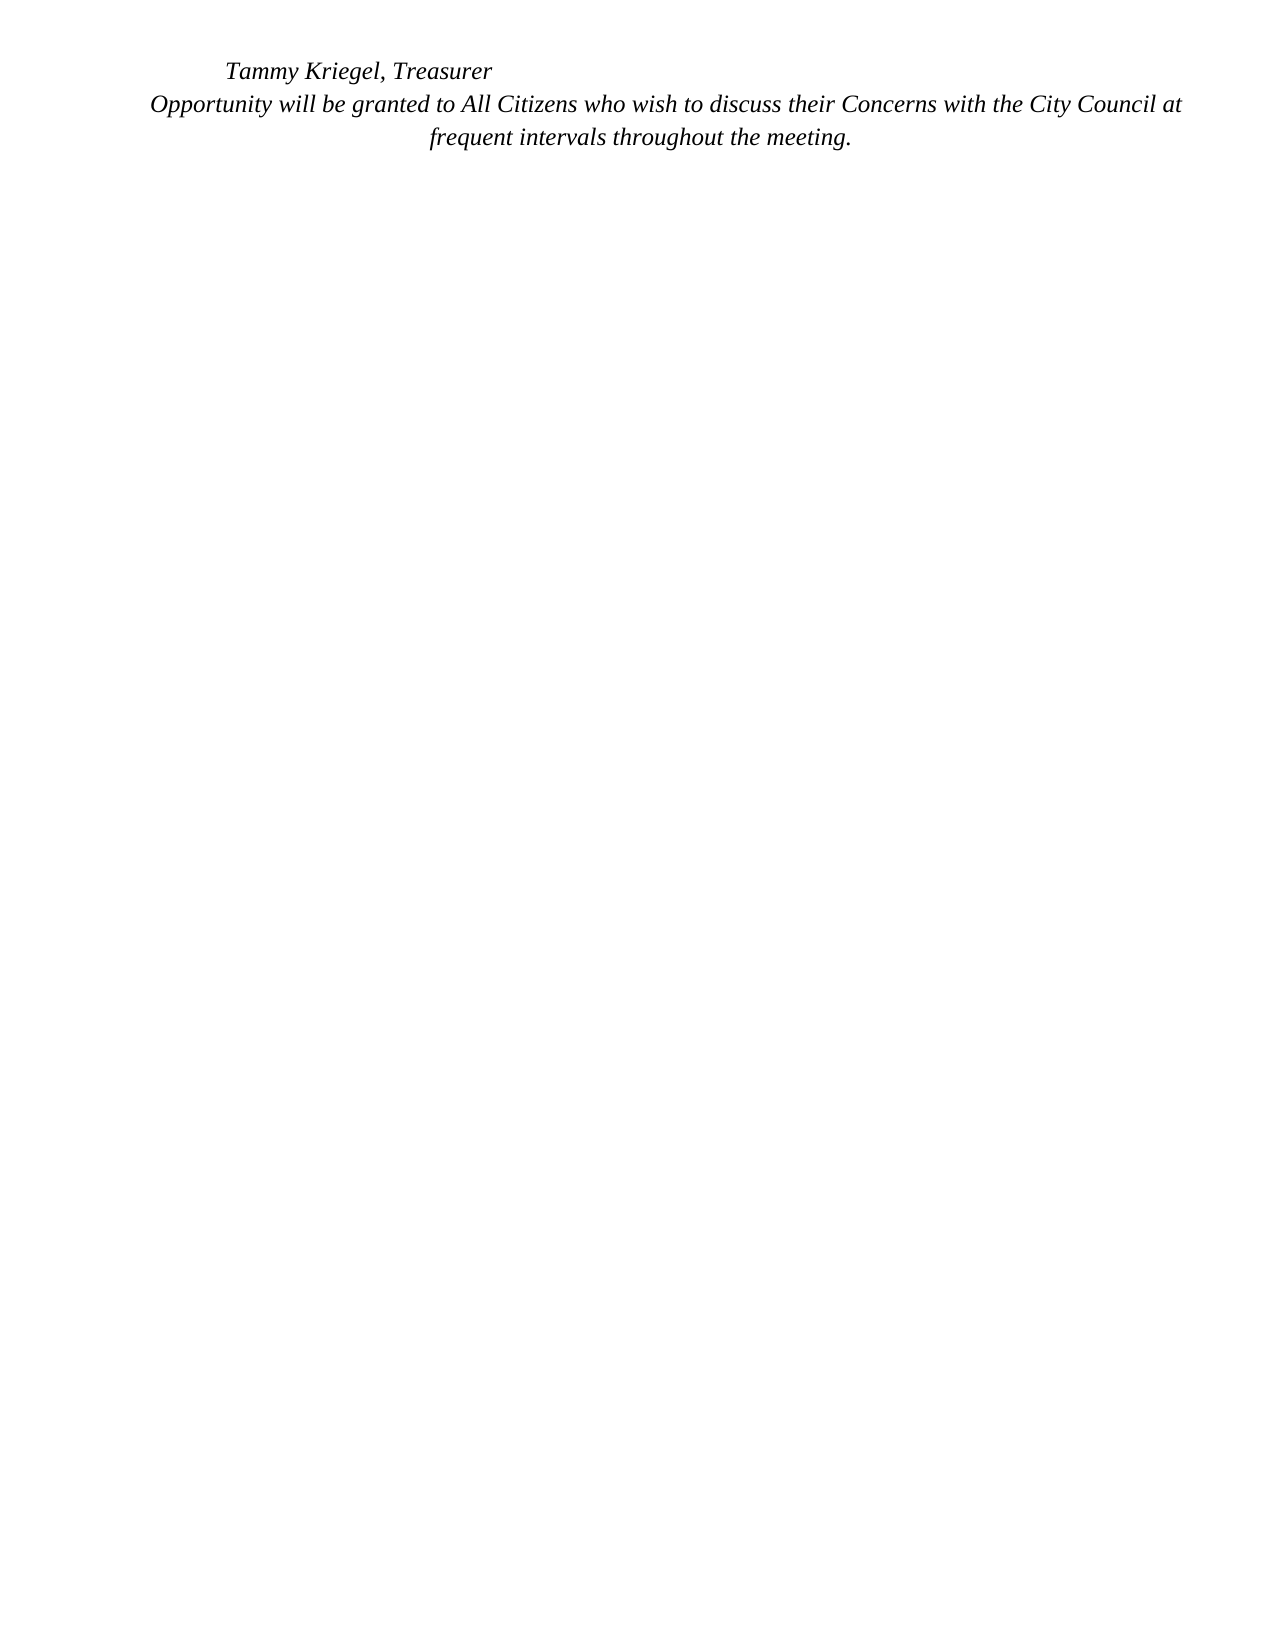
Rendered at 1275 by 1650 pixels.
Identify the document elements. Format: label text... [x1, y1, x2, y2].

text frequent intervals throughout the meeting. [75, 122, 1200, 151]
text Opportunity will be granted to All Citizens who wish to discuss their Concerns with the City Council at [75, 89, 1200, 118]
text Tammy Kriegel, Treasurer [150, 56, 1200, 85]
